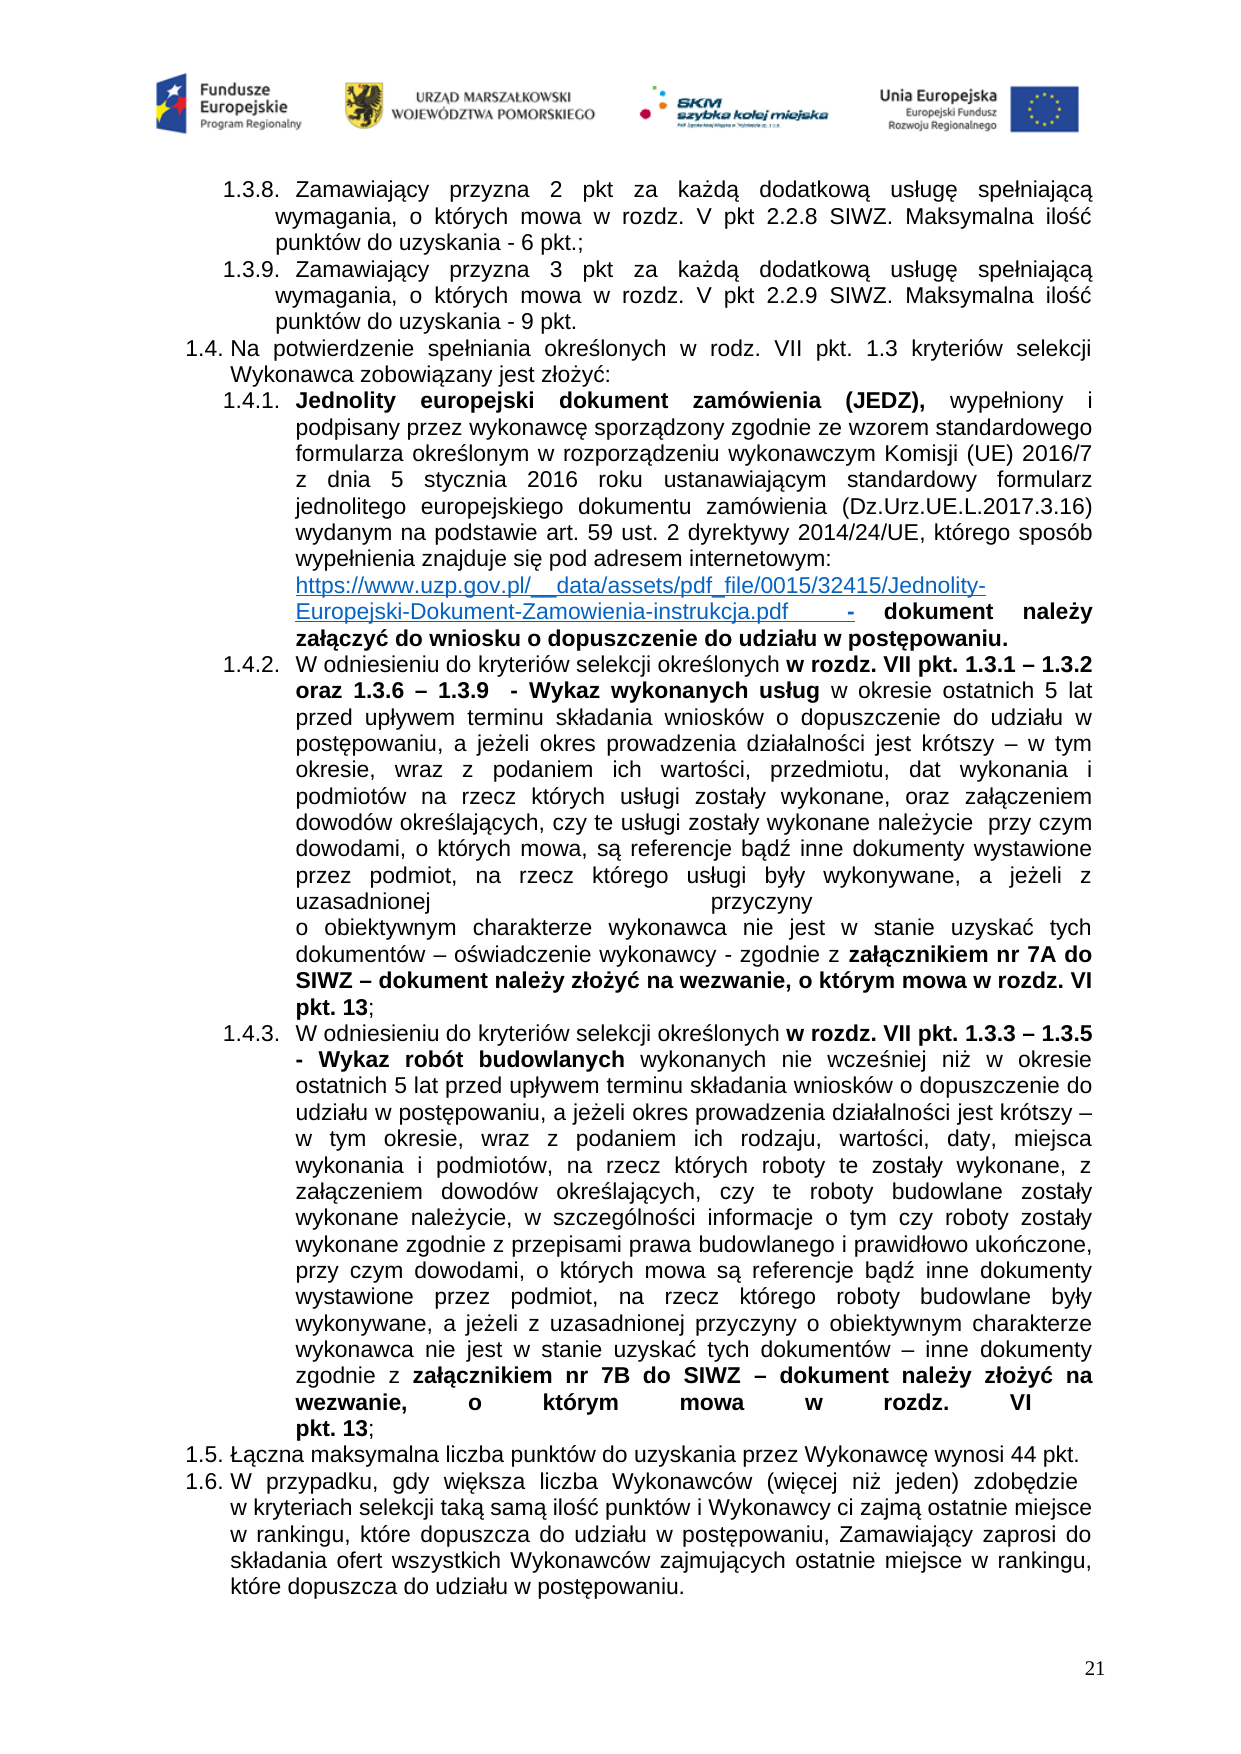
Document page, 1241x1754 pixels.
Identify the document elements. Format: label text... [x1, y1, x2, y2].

list Łączna maksymalna liczba punktów do uzyskania przez Wykonawcę wynosi 44 pkt. [185, 1441, 1093, 1468]
list W odniesieniu do kryteriów selekcji określonych w rozdz. VII pkt. 1.3.1 – 1.3.2 oraz 1.3.6 – 1.3.9 - Wykaz wykonanych usług w okresie ostatnich 5 lat przed upływem terminu składania wniosków o dopuszczenie do udziału w postępowaniu, a jeżeli okres prowadzenia działalności jest krótszy – w tym okresie, wraz z podaniem ich wartości, przedmiotu, dat wykonania i podmiotów na rzecz których usługi zostały wykonane, oraz załączeniem dowodów określających, czy te usługi zostały wykonane należycie przy czym dowodami, o których mowa, są referencje bądź inne dokumenty wystawione przez podmiot, na rzecz którego usługi były wykonywane, a jeżeli z uzasadnionej przyczyny o obiektywnym charakterze wykonawca nie jest w stanie uzyskać tych dokumentów – oświadczenie wykonawcy - zgodnie z załącznikiem nr 7A do SIWZ – dokument należy złożyć na wezwanie, o którym mowa w rozdz. VI pkt. 13; [223, 651, 1093, 1020]
list W przypadku, gdy większa liczba Wykonawców (więcej niż jeden) zdobędzie w kryteriach selekcji taką samą ilość punktów i Wykonawcy ci zajmą ostatnie miejsce w rankingu, które dopuszcza do udziału w postępowaniu, Zamawiający zaprosi do składania ofert wszystkich Wykonawców zajmujących ostatnie miejsce w rankingu, które dopuszcza do udziału w postępowaniu. [185, 1468, 1093, 1599]
text https://www.uzp.gov.pl/__data/assets/pdf_file/0015/32415/Jednolity-Europejski-Dokument-Zamowienia-instrukcja.pdf - dokument należy załączyć do wniosku o dopuszczenie do udziału w postępowaniu. [295, 572, 1093, 651]
picture [147, 73, 1093, 148]
list Zamawiający przyzna 3 pkt za każdą dodatkową usługę spełniającą wymagania, o których mowa w rozdz. V pkt 2.2.9 SIWZ. Maksymalna ilość punktów do uzyskania - 9 pkt. [223, 256, 1093, 334]
list Na potwierdzenie spełniania określonych w rodz. VII pkt. 1.3 kryteriów selekcji Wykonawca zobowiązany jest złożyć: [185, 334, 1093, 387]
list W odniesieniu do kryteriów selekcji określonych w rozdz. VII pkt. 1.3.3 – 1.3.5 - Wykaz robót budowlanych wykonanych nie wcześniej niż w okresie ostatnich 5 lat przed upływem terminu składania wniosków o dopuszczenie do udziału w postępowaniu, a jeżeli okres prowadzenia działalności jest krótszy – w tym okresie, wraz z podaniem ich rodzaju, wartości, daty, miejsca wykonania i podmiotów, na rzecz których roboty te zostały wykonane, z załączeniem dowodów określających, czy te roboty budowlane zostały wykonane należycie, w szczególności informacje o tym czy roboty zostały wykonane zgodnie z przepisami prawa budowlanego i prawidłowo ukończone, przy czym dowodami, o których mowa są referencje bądź inne dokumenty wystawione przez podmiot, na rzecz którego roboty budowlane były wykonywane, a jeżeli z uzasadnionej przyczyny o obiektywnym charakterze wykonawca nie jest w stanie uzyskać tych dokumentów – inne dokumenty zgodnie z załącznikiem nr 7B do SIWZ – dokument należy złożyć na wezwanie, o którym mowa w rozdz. VI pkt. 13; [223, 1020, 1093, 1441]
list Jednolity europejski dokument zamówienia (JEDZ), wypełniony i podpisany przez wykonawcę sporządzony zgodnie ze wzorem standardowego formularza określonym w rozporządzeniu wykonawczym Komisji (UE) 2016/7 z dnia 5 stycznia 2016 roku ustanawiającym standardowy formularz jednolitego europejskiego dokumentu zamówienia (Dz.Urz.UE.L.2017.3.16) wydanym na podstawie art. 59 ust. 2 dyrektywy 2014/24/UE, którego sposób wypełnienia znajduje się pod adresem internetowym: [223, 387, 1093, 572]
list Zamawiający przyzna 2 pkt za każdą dodatkową usługę spełniającą wymagania, o których mowa w rozdz. V pkt 2.2.8 SIWZ. Maksymalna ilość punktów do uzyskania - 6 pkt.; [223, 176, 1093, 256]
